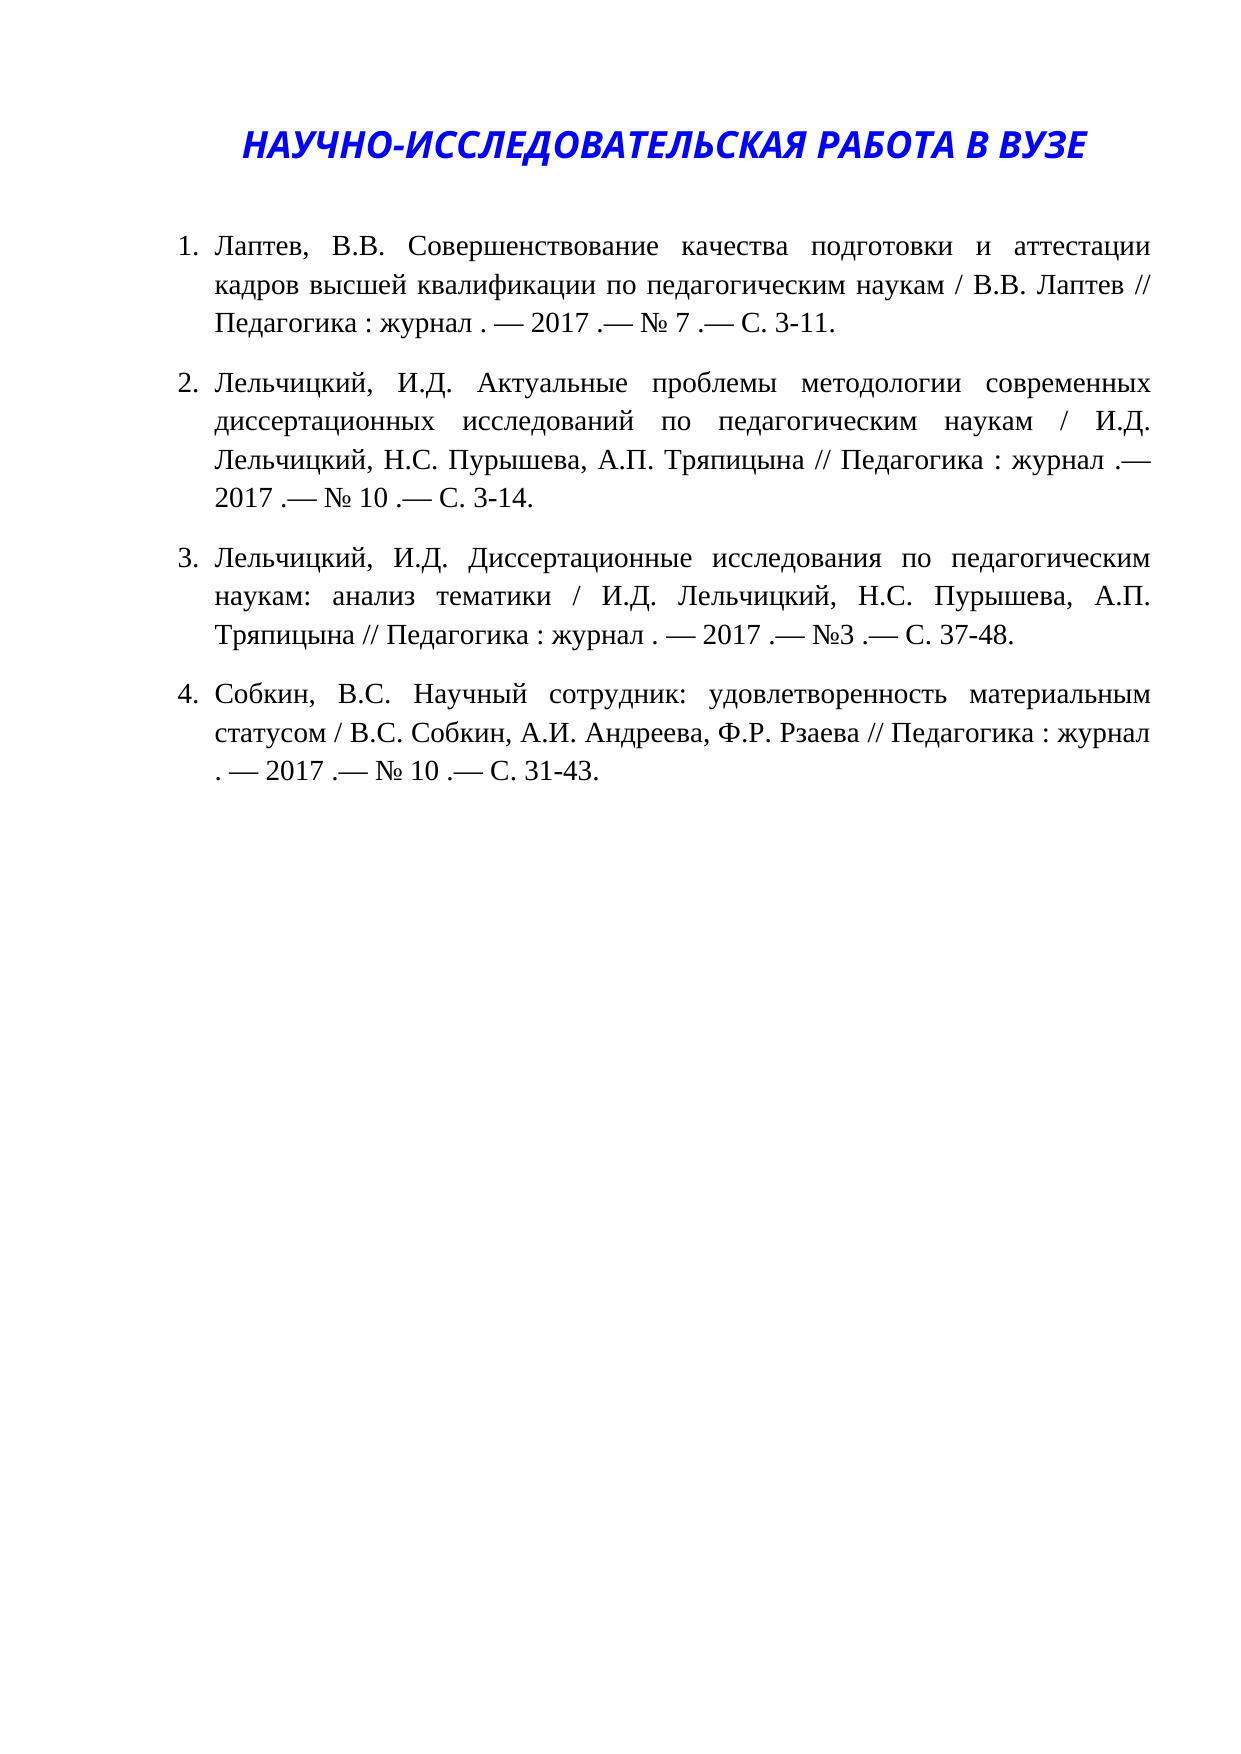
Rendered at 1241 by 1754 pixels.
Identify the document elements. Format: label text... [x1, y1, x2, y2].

list Лельчицкий, И.Д. Диссертационные исследования по педагогическим наукам: анализ тематики / И.Д. Лельчицкий, Н.С. Пурышева, А.П. Тряпицына // Педагогика : журнал . — 2017 .— №3 .— С. 37-48. [177, 540, 1152, 651]
list Лаптев, В.В. Совершенствование качества подготовки и аттестации кадров высшей квалификации по педагогическим наукам / В.В. Лаптев // Педагогика : журнал . — 2017 .— № 7 .— С. 3-11. [177, 228, 1152, 339]
list Лельчицкий, И.Д. Актуальные проблемы методологии современных диссертационных исследований по педагогическим наукам / И.Д. Лельчицкий, Н.С. Пурышева, А.П. Тряпицына // Педагогика : журнал .— 2017 .— № 10 .— С. 3-14. [177, 365, 1152, 514]
list Собкин, В.С. Научный сотрудник: удовлетворенность материальным статусом / В.С. Собкин, А.И. Андреева, Ф.Р. Рзаева // Педагогика : журнал . — 2017 .— № 10 .— С. 31-43. [177, 676, 1152, 787]
text Научно-исследовательская работа в вузе [177, 118, 1152, 169]
